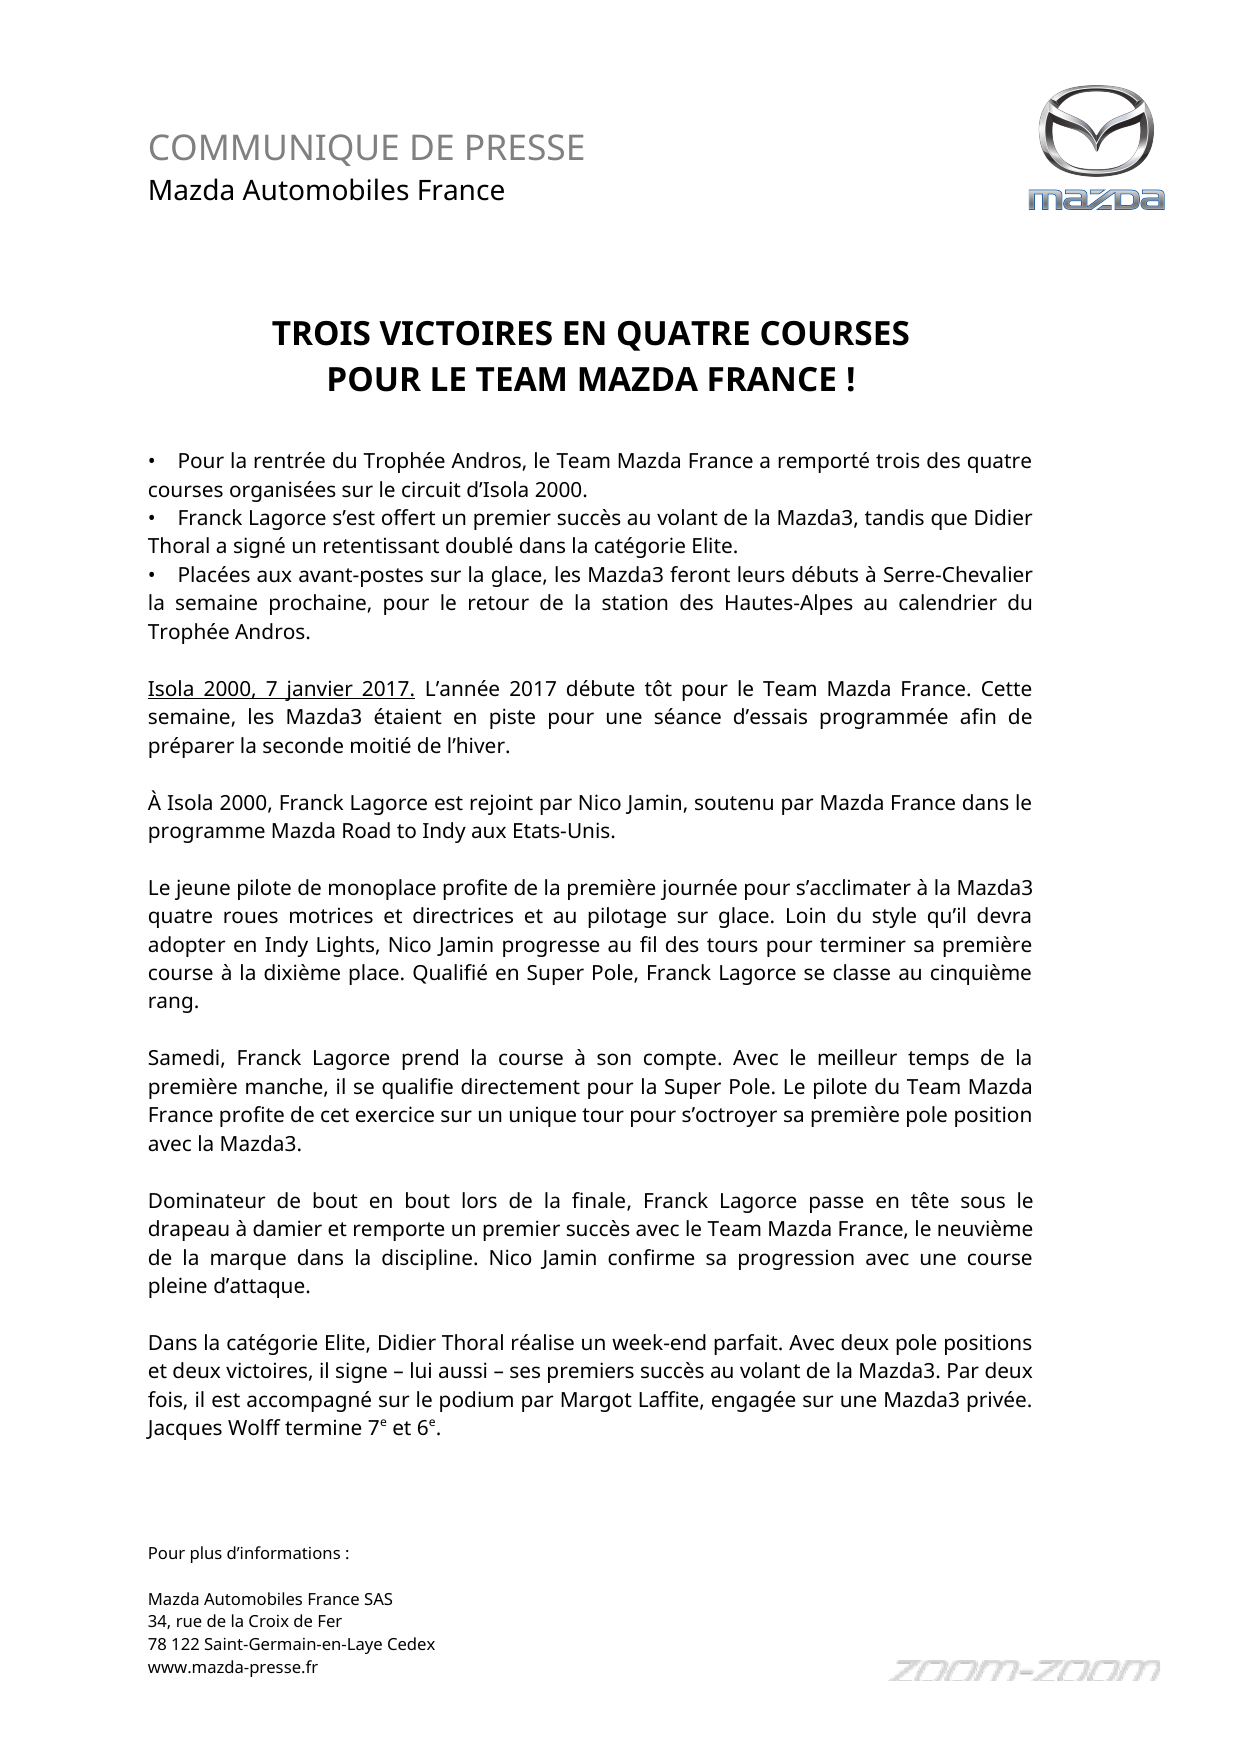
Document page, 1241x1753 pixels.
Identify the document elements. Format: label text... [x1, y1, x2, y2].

text À Isola 2000, Franck Lagorce est rejoint par Nico Jamin, soutenu par Mazda France dans le programme Mazda Road to Indy aux Etats-Unis. [148, 788, 1034, 844]
text TROIS VICTOIRES EN QUATRE COURSES [148, 310, 1034, 356]
text Le jeune pilote de monoplace profite de la première journée pour s’acclimater à la Mazda3 quatre roues motrices et directrices et au pilotage sur glace. Loin du style qu’il devra adopter en Indy Lights, Nico Jamin progresse au fil des tours pour terminer sa première course à la dixième place. Qualifié en Super Pole, Franck Lagorce se classe au cinquième rang. [148, 873, 1034, 1015]
text • Franck Lagorce s’est offert un premier succès au volant de la Mazda3, tandis que Didier Thoral a signé un retentissant doublé dans la catégorie Elite. [148, 503, 1034, 560]
text • Pour la rentrée du Trophée Andros, le Team Mazda France a remporté trois des quatre courses organisées sur le circuit d’Isola 2000. [148, 446, 1034, 503]
text Isola 2000, 7 janvier 2017. L’année 2017 débute tôt pour le Team Mazda France. Cette semaine, les Mazda3 étaient en piste pour une séance d’essais programmée afin de préparer la seconde moitié de l’hiver. [148, 674, 1034, 759]
text • Placées aux avant-postes sur la glace, les Mazda3 feront leurs débuts à Serre-Chevalier la semaine prochaine, pour le retour de la station des Hautes-Alpes au calendrier du Trophée Andros. [148, 560, 1034, 645]
text Dans la catégorie Elite, Didier Thoral réalise un week-end parfait. Avec deux pole positions et deux victoires, il signe – lui aussi – ses premiers succès au volant de la Mazda3. Par deux fois, il est accompagné sur le podium par Margot Laffite, engagée sur une Mazda3 privée. Jacques Wolff termine 7e et 6e. [148, 1328, 1034, 1442]
text Samedi, Franck Lagorce prend la course à son compte. Avec le meilleur temps de la première manche, il se qualifie directement pour la Super Pole. Le pilote du Team Mazda France profite de cet exercice sur un unique tour pour s’octroyer sa première pole position avec la Mazda3. [148, 1043, 1034, 1157]
text POUR LE TEAM MAZDA FRANCE ! [148, 356, 1034, 401]
picture [1028, 85, 1165, 210]
text Dominateur de bout en bout lors de la finale, Franck Lagorce passe en tête sous le drapeau à damier et remporte un premier succès avec le Team Mazda France, le neuvième de la marque dans la discipline. Nico Jamin confirme sa progression avec une course pleine d’attaque. [148, 1186, 1034, 1299]
